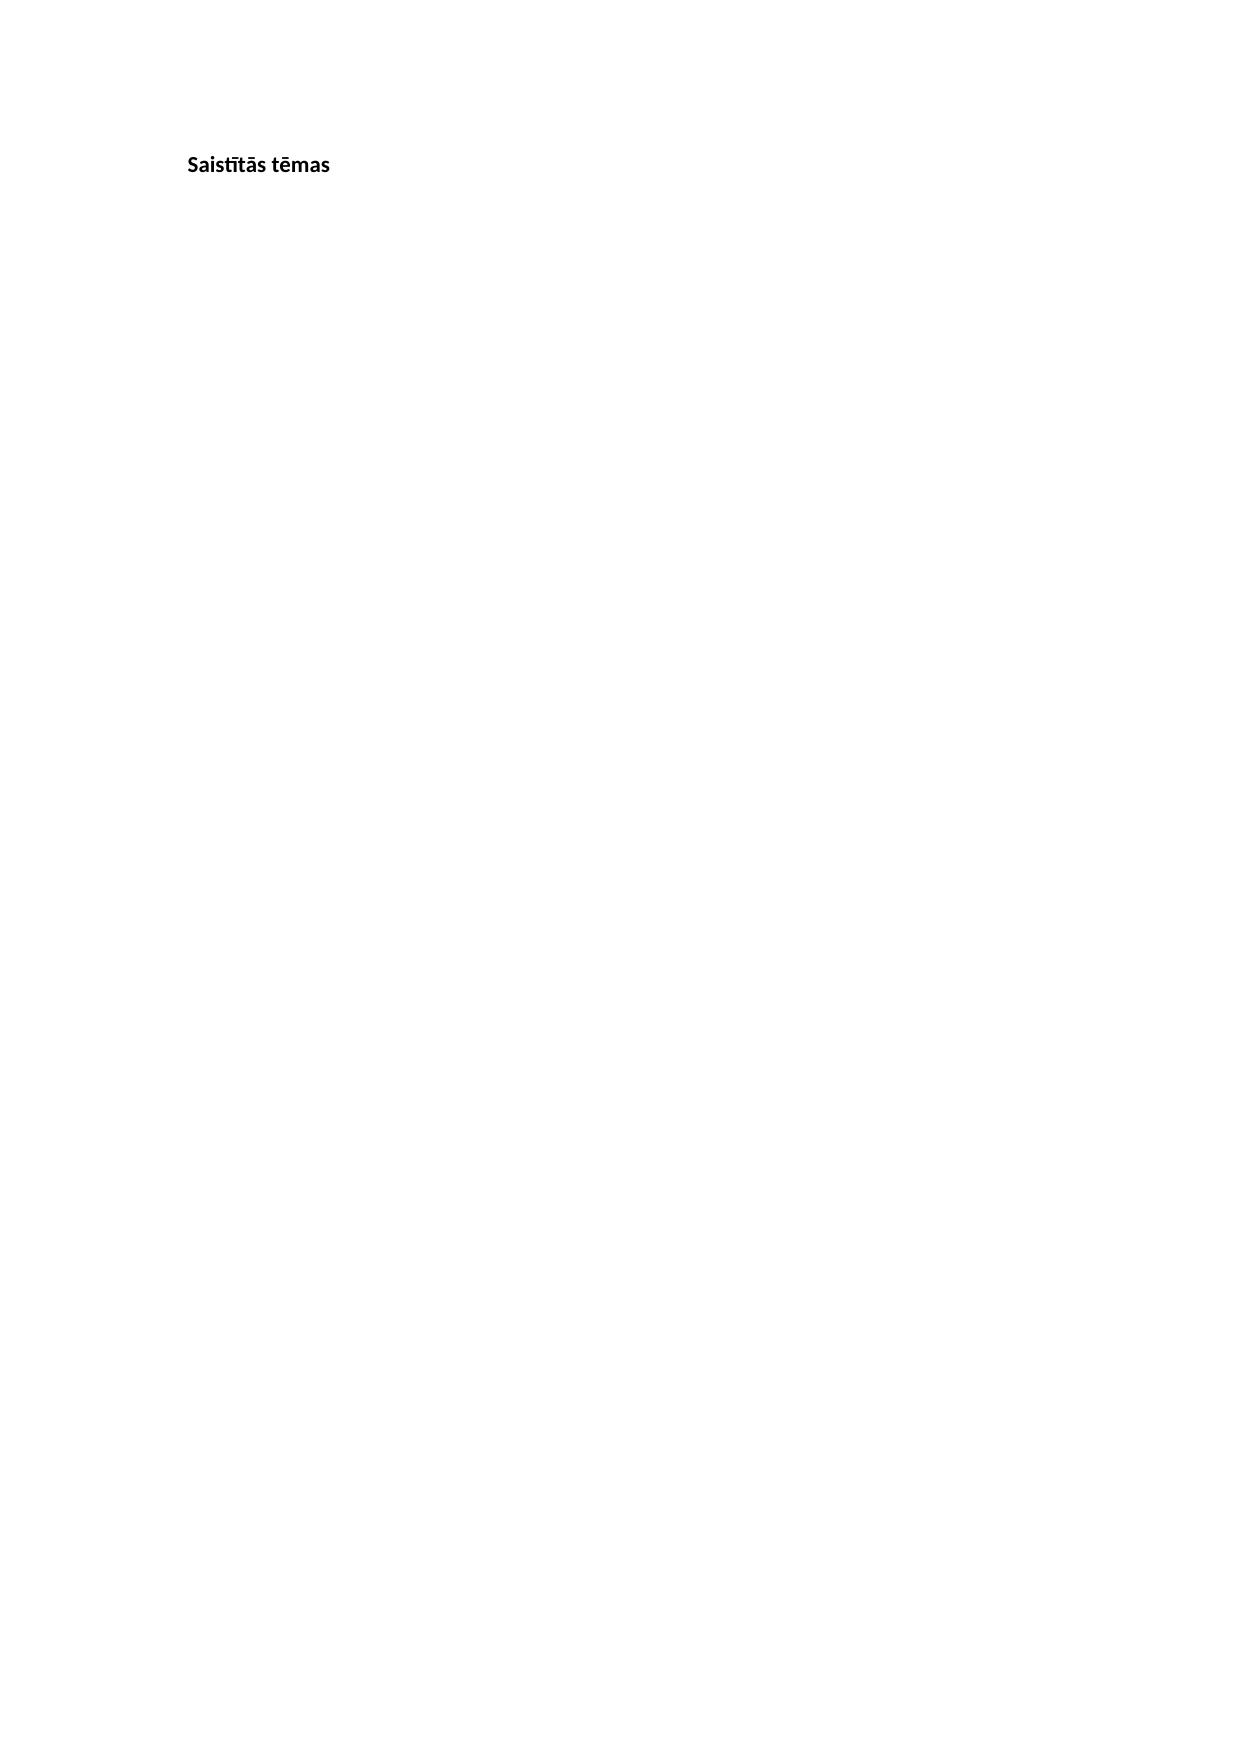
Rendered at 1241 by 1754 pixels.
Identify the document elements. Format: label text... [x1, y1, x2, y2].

text Saistītās tēmas [187, 150, 1053, 178]
